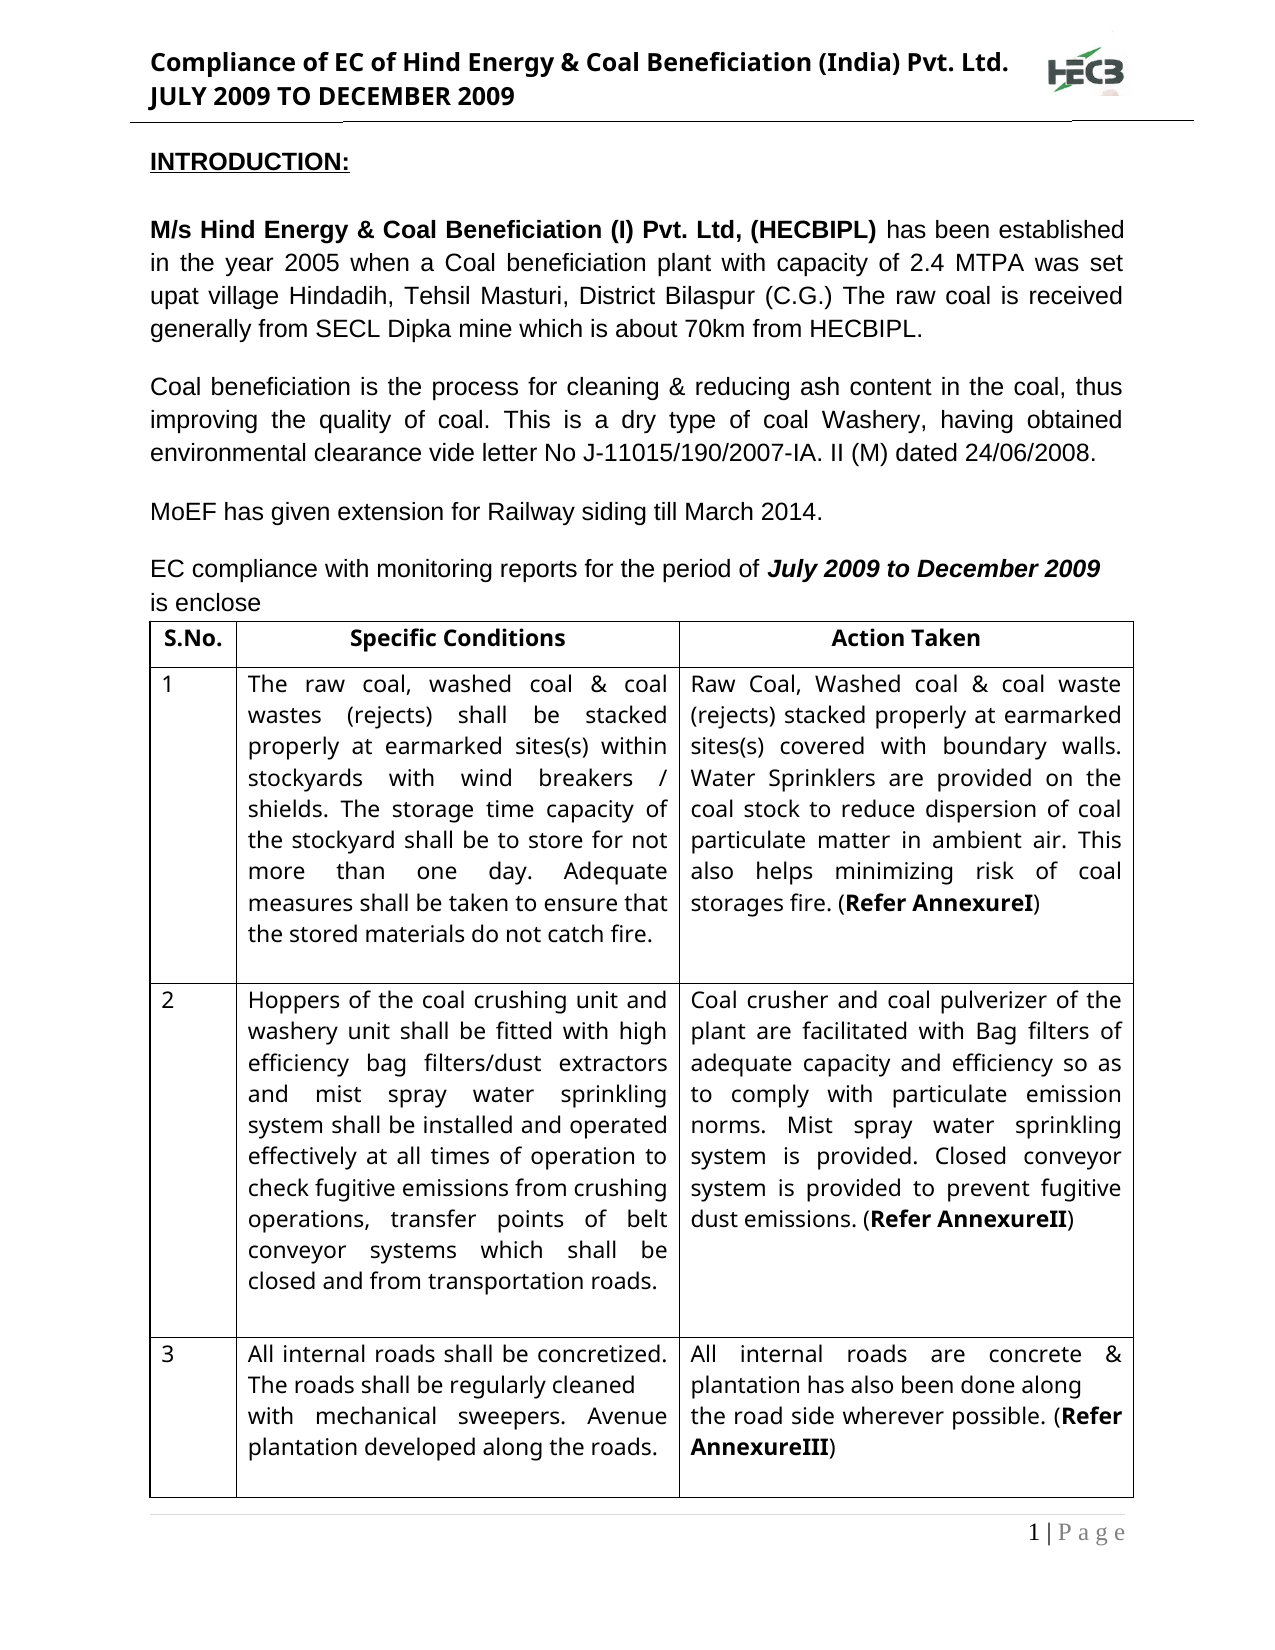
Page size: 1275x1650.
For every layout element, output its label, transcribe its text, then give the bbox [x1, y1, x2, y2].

table_cell 3 [151, 1338, 236, 1400]
table_cell Hoppers of the coal crushing unit and washery unit shall be fitted with high efficiency bag filters/dust extractors and mist spray water sprinkling system shall be installed and operated effectively at all times of operation to check fugitive emissions from crushing operations, transfer points of belt conveyor systems which shall be closed and from transportation roads. [237, 984, 679, 1331]
table_cell The raw coal, washed coal & coal wastes (rejects) shall be stacked properly at earmarked sites(s) within stockyards with wind breakers / shields. The storage time capacity of the stockyard shall be to store for not more than one day. Adequate measures shall be taken to ensure that the stored materials do not catch fire. [237, 668, 679, 983]
table_cell Raw Coal, Washed coal & coal waste (rejects) stacked properly at earmarked sites(s) covered with boundary walls. Water Sprinklers are provided on the coal stock to reduce dispersion of coal particulate matter in ambient air. This also helps minimizing risk of coal storages fire. (Refer AnnexureI) [680, 668, 1133, 983]
table_header Specific Conditions [237, 622, 679, 667]
table_header Action Taken [680, 622, 1133, 667]
table_cell with mechanical sweepers. Avenue plantation developed along the roads. [237, 1400, 679, 1497]
text M/s Hind Energy & Coal Beneficiation (I) Pvt. Ltd, (HECBIPL) has been established in the year 2005 when a Coal beneficiation plant with capacity of 2.4 MTPA was set upat village Hindadih, Tehsil Masturi, District Bilaspur (C.G.) The raw coal is received generally from SECL Dipka mine which is about 70km from HECBIPL. [150, 215, 1125, 343]
table_cell 2 [151, 984, 236, 1331]
table_cell All internal roads are concrete & plantation has also been done along [680, 1338, 1133, 1400]
text EC compliance with monitoring reports for the period of July 2009 to December 2009 is enclose [150, 554, 1125, 616]
table_cell the road side wherever possible. (Refer AnnexureIII) [680, 1400, 1133, 1497]
text MoEF has given extension for Railway siding till March 2014. [150, 496, 1125, 525]
table_cell [151, 1331, 236, 1337]
text Coal beneficiation is the process for cleaning & reducing ash content in the coal, thus improving the quality of coal. This is a dry type of coal Washery, having obtained environmental clearance vide letter No J-11015/190/2007-IA. II (M) dated 24/06/2008. [150, 372, 1125, 467]
table_header S.No. [151, 622, 236, 667]
text INTRODUCTION: [150, 147, 1125, 176]
table_cell [237, 1331, 679, 1337]
table_cell 1 [151, 668, 236, 983]
table_cell Coal crusher and coal pulverizer of the plant are facilitated with Bag filters of adequate capacity and efficiency so as to comply with particulate emission norms. Mist spray water sprinkling system is provided. Closed conveyor system is provided to prevent fugitive dust emissions. (Refer AnnexureII) [680, 984, 1133, 1331]
table_cell [151, 1400, 236, 1497]
table_cell All internal roads shall be concretized. The roads shall be regularly cleaned [237, 1338, 679, 1400]
table_cell [680, 1331, 1133, 1337]
